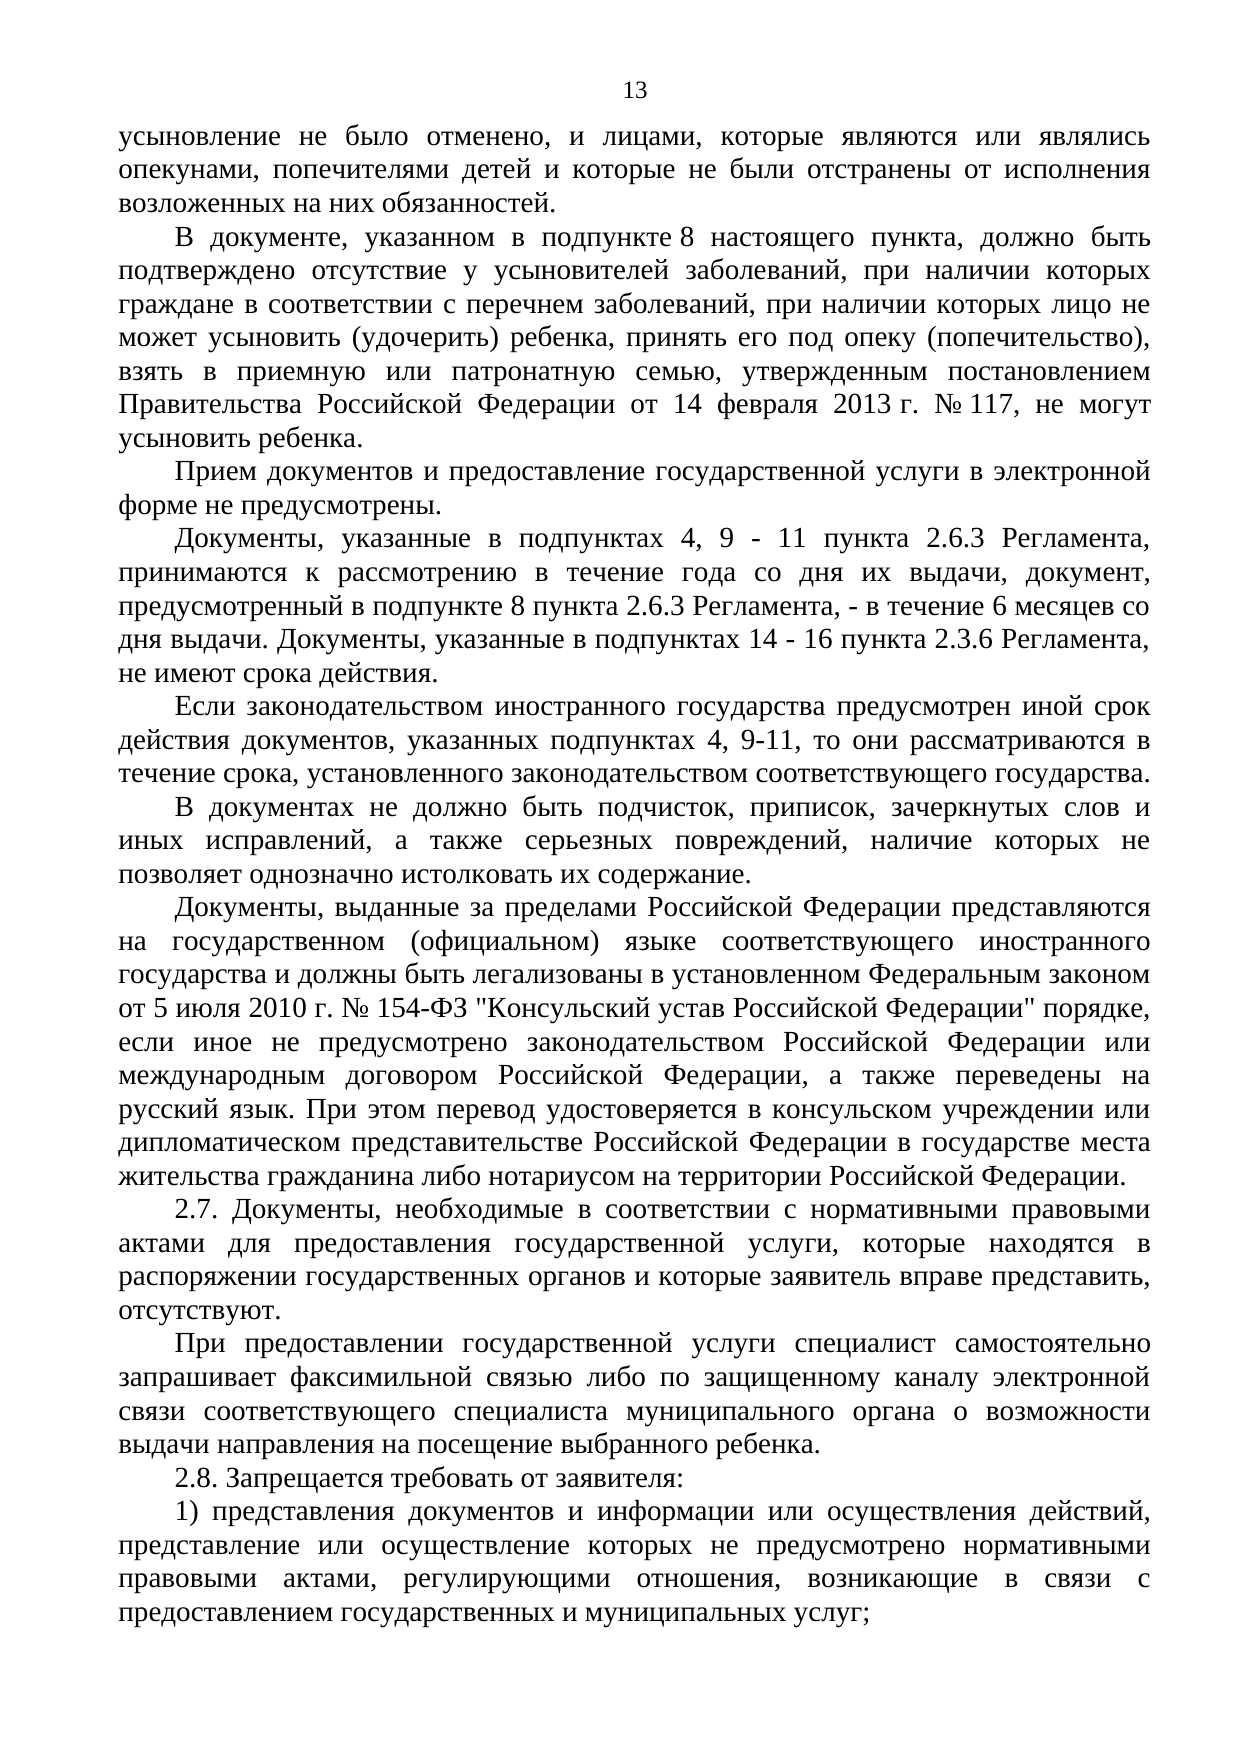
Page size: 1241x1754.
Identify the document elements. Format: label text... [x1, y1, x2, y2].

text 2.8. Запрещается требовать от заявителя: [118, 1460, 1152, 1493]
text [118, 118, 1152, 219]
text В документах не должно быть подчисток, приписок, зачеркнутых слов и иных исправлений, а также серьезных повреждений, наличие которых не позволяет однозначно истолковать их содержание. [118, 789, 1152, 889]
text 2.7. Документы, необходимые в соответствии с нормативными правовыми актами для предоставления государственной услуги, которые находятся в распоряжении государственных органов и которые заявитель вправе представить, отсутствуют. [118, 1191, 1152, 1326]
text В документе, указанном в подпункте 8 настоящего пункта, должно быть подтверждено отсутствие у усыновителей заболеваний, при наличии которых граждане в соответствии с перечнем заболеваний, при наличии которых лицо не может усыновить (удочерить) ребенка, принять его под опеку (попечительство), взять в приемную или патронатную семью, утвержденным постановлением Правительства Российской Федерации от 14 февраля 2013 г. № 117, не могут усыновить ребенка. [118, 219, 1152, 453]
text Документы, указанные в подпунктах 4, 9 - 11 пункта 2.6.3 Регламента, принимаются к рассмотрению в течение года со дня их выдачи, документ, предусмотренный в подпункте 8 пункта 2.6.3 Регламента, - в течение 6 месяцев со дня выдачи. Документы, указанные в подпунктах 14 - 16 пункта 2.3.6 Регламента, не имеют срока действия. [118, 521, 1152, 688]
text При предоставлении государственной услуги специалист самостоятельно запрашивает факсимильной связью либо по защищенному каналу электронной связи соответствующего специалиста муниципального органа о возможности выдачи направления на посещение выбранного ребенка. [118, 1326, 1152, 1460]
text Документы, выданные за пределами Российской Федерации представляются на государственном (официальном) языке соответствующего иностранного государства и должны быть легализованы в установленном Федеральным законом от 5 июля 2010 г. № 154-ФЗ "Консульский устав Российской Федерации" порядке, если иное не предусмотрено законодательством Российской Федерации или международным договором Российской Федерации, а также переведены на русский язык. При этом перевод удостоверяется в консульском учреждении или дипломатическом представительстве Российской Федерации в государстве места жительства гражданина либо нотариусом на территории Российской Федерации. [118, 889, 1152, 1191]
text 1) представления документов и информации или осуществления действий, представление или осуществление которых не предусмотрено нормативными правовыми актами, регулирующими отношения, возникающие в связи с предоставлением государственных и муниципальных услуг; [118, 1493, 1152, 1627]
text Прием документов и предоставление государственной услуги в электронной форме не предусмотрены. [118, 453, 1152, 521]
text Если законодательством иностранного государства предусмотрен иной срок действия документов, указанных подпунктах 4, 9-11, то они рассматриваются в течение срока, установленного законодательством соответствующего государства. [118, 688, 1152, 789]
